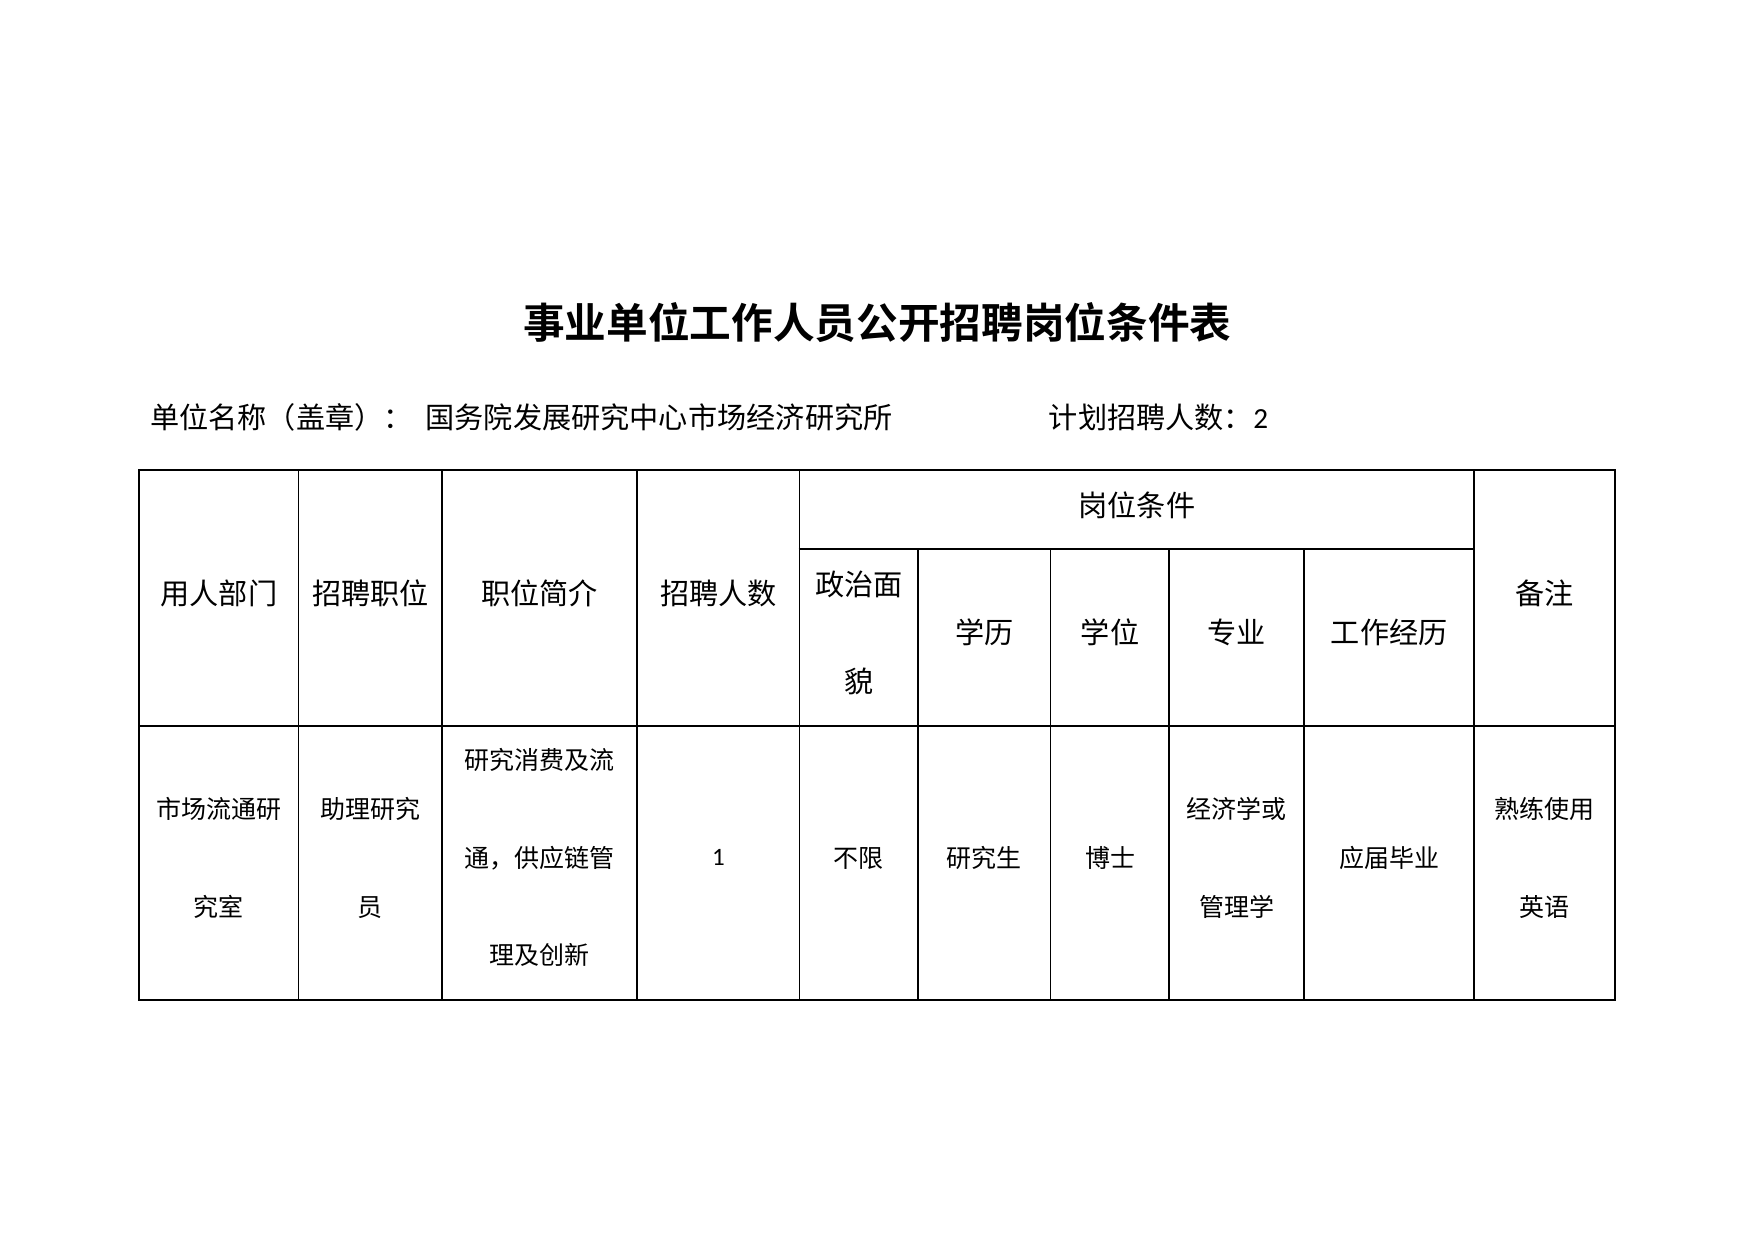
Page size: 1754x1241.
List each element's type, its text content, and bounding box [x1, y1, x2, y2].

table_cell 市场流通研究室 [140, 727, 298, 999]
table_cell 研究消费及流通，供应链管理及创新 [443, 727, 636, 999]
table_cell 熟练使用英语 [1475, 727, 1614, 999]
table_cell 应届毕业 [1305, 727, 1473, 999]
table_header 招聘人数 [638, 471, 799, 725]
table_header 岗位条件 [800, 471, 1473, 548]
text 单位名称（盖章）： 国务院发展研究中心市场经济研究所 计划招聘人数：2 [150, 383, 1604, 448]
table_cell 学位 [1051, 550, 1168, 725]
table_header 招聘职位 [299, 471, 441, 725]
table_header 职位简介 [443, 471, 636, 725]
table_cell 专业 [1170, 550, 1303, 725]
table_cell 1 [638, 727, 799, 999]
table_header 用人部门 [140, 471, 298, 725]
table_cell 博士 [1051, 727, 1168, 999]
table_cell 经济学或管理学 [1170, 727, 1303, 999]
table_cell 学历 [919, 550, 1050, 725]
table_header 备注 [1475, 471, 1614, 725]
table_cell 研究生 [919, 727, 1050, 999]
table_cell 工作经历 [1305, 550, 1473, 725]
table_cell 助理研究员 [299, 727, 441, 999]
text 事业单位工作人员公开招聘岗位条件表 [150, 288, 1604, 353]
table_cell 不限 [800, 727, 917, 999]
table_cell 政治面貌 [800, 550, 917, 725]
